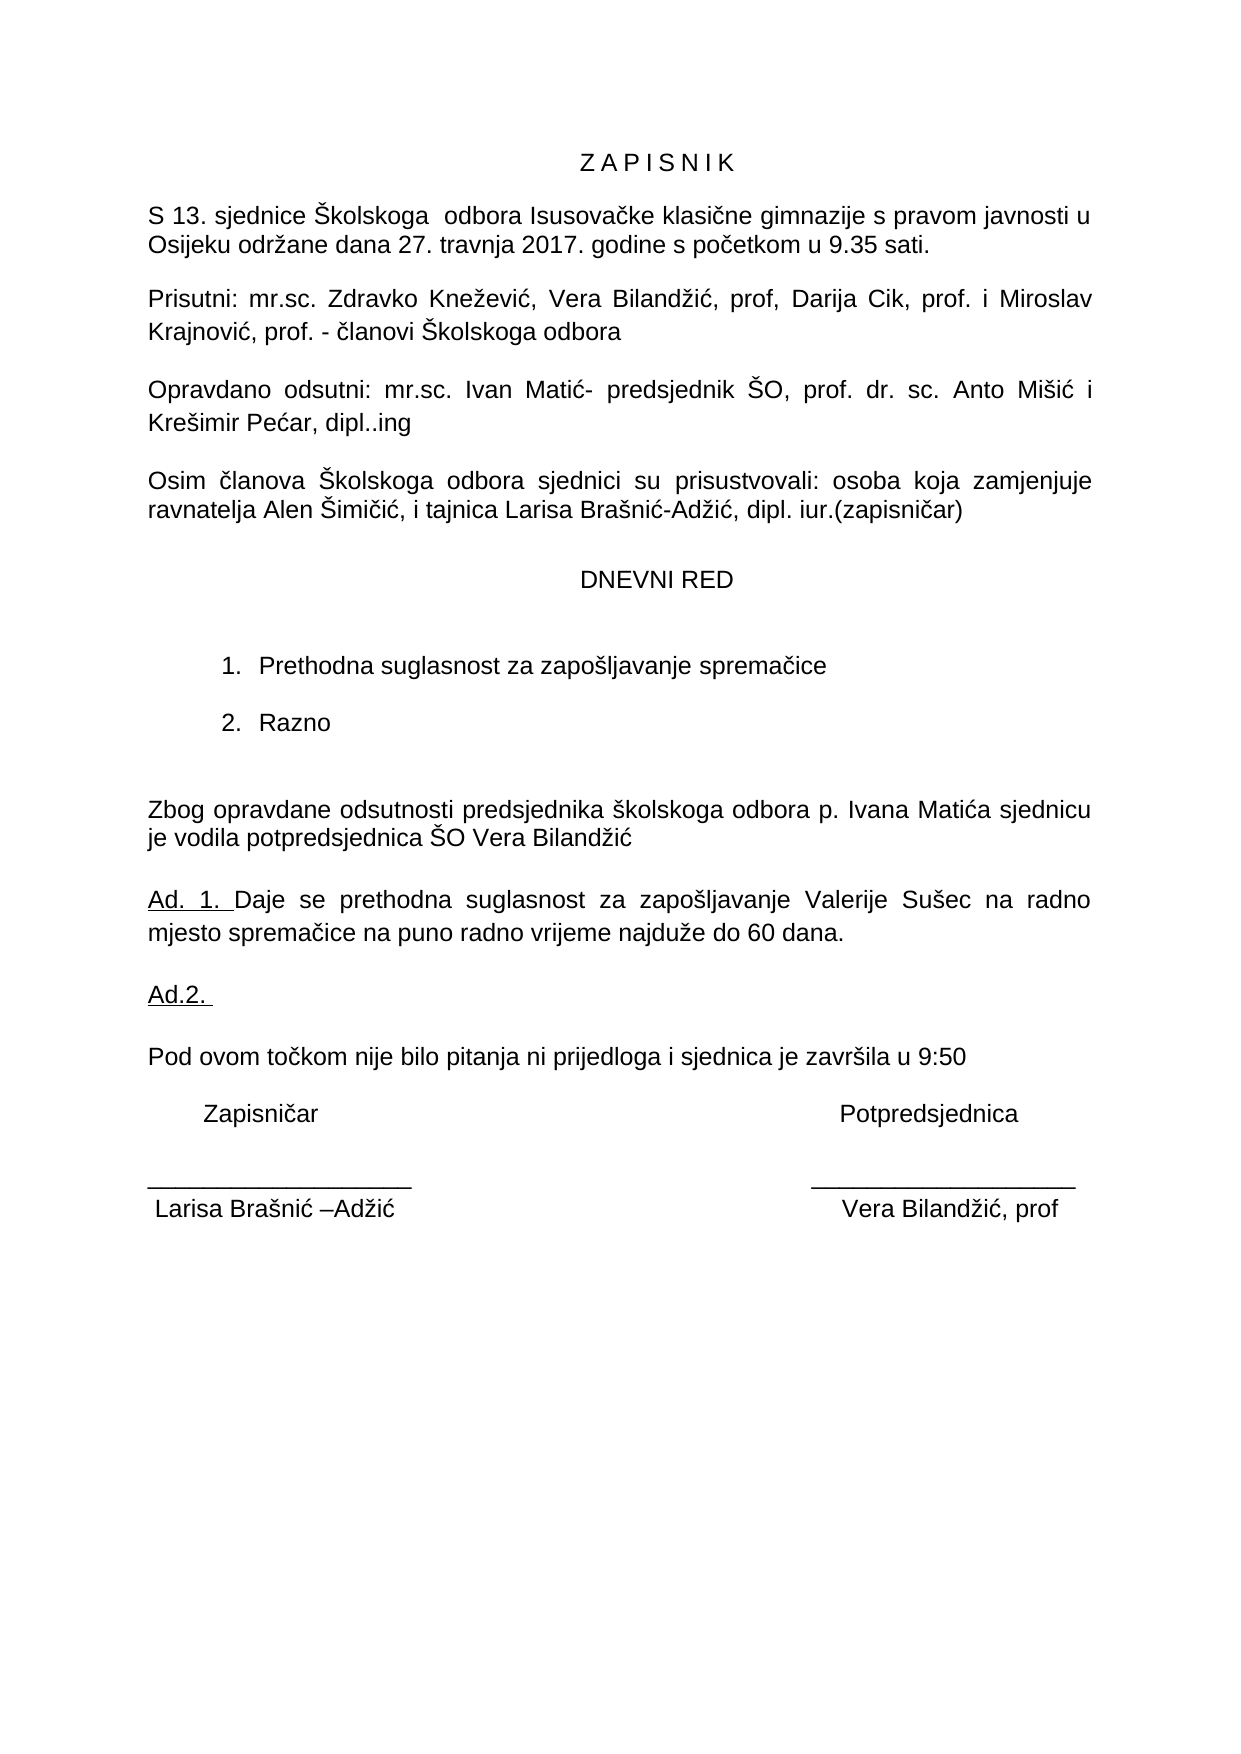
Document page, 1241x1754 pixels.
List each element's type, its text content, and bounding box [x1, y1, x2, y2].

text Zapisničar Potpredsjednica [148, 1099, 1093, 1128]
text Pod ovom točkom nije bilo pitanja ni prijedloga i sjednica je završila u 9:50 [148, 1042, 1093, 1071]
text Opravdano odsutni: mr.sc. Ivan Matić- predsjednik ŠO, prof. dr. sc. Anto Mišić i Krešimir Pećar, dipl..ing [148, 375, 1093, 437]
list Razno [221, 708, 1093, 737]
text Ad.2. [148, 980, 1093, 1009]
text Ad. 1. Daje se prethodna suglasnost za zapošljavanje Valerije Sušec na radno mjesto spremačice na puno radno vrijeme najduže do 60 dana. [148, 885, 1093, 947]
text DNEVNI RED [221, 565, 1093, 593]
list Prethodna suglasnost za zapošljavanje spremačice [221, 651, 1093, 680]
text Prisutni: mr.sc. Zdravko Knežević, Vera Bilandžić, prof, Darija Cik, prof. i Miroslav Krajnović, prof. - članovi Školskoga odbora [148, 284, 1093, 346]
text Osim članova Školskoga odbora sjednici su prisustvovali: osoba koja zamjenjuje ravnatelja Alen Šimičić, i tajnica Larisa Brašnić-Adžić, dipl. iur.(zapisničar) [148, 466, 1093, 523]
text ___________________ ___________________ [148, 1161, 1131, 1190]
text S 13. sjednice Školskoga odbora Isusovačke klasične gimnazije s pravom javnosti u Osijeku održane dana 27. travnja 2017. godine s početkom u 9.35 sati. [148, 201, 1093, 259]
text Larisa Brašnić –Adžić Vera Bilandžić, prof [148, 1194, 1093, 1223]
text Zbog opravdane odsutnosti predsjednika školskoga odbora p. Ivana Matića sjednicu je vodila potpredsjednica ŠO Vera Bilandžić [148, 795, 1093, 852]
text ZAPISNIK [221, 148, 1093, 176]
